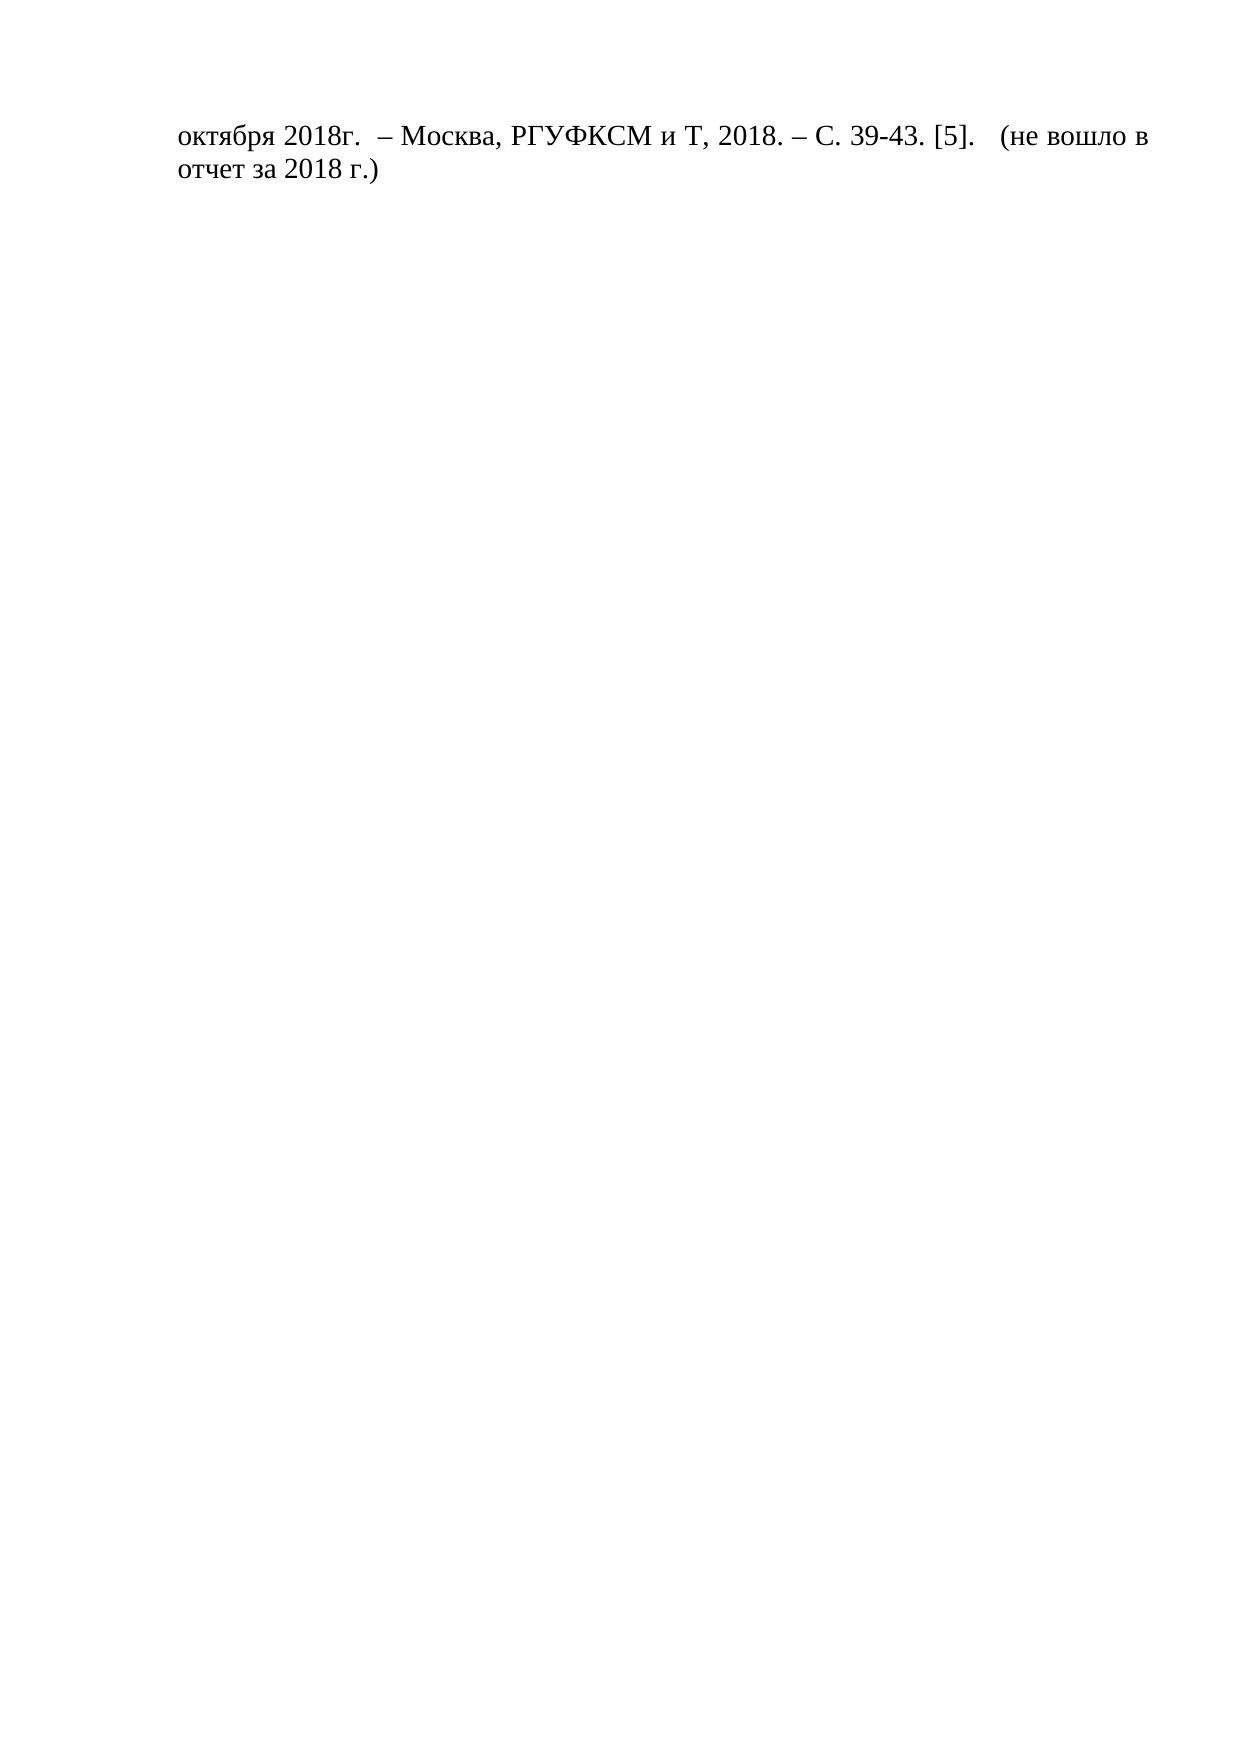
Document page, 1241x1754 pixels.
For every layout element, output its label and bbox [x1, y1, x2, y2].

list [177, 118, 1152, 185]
